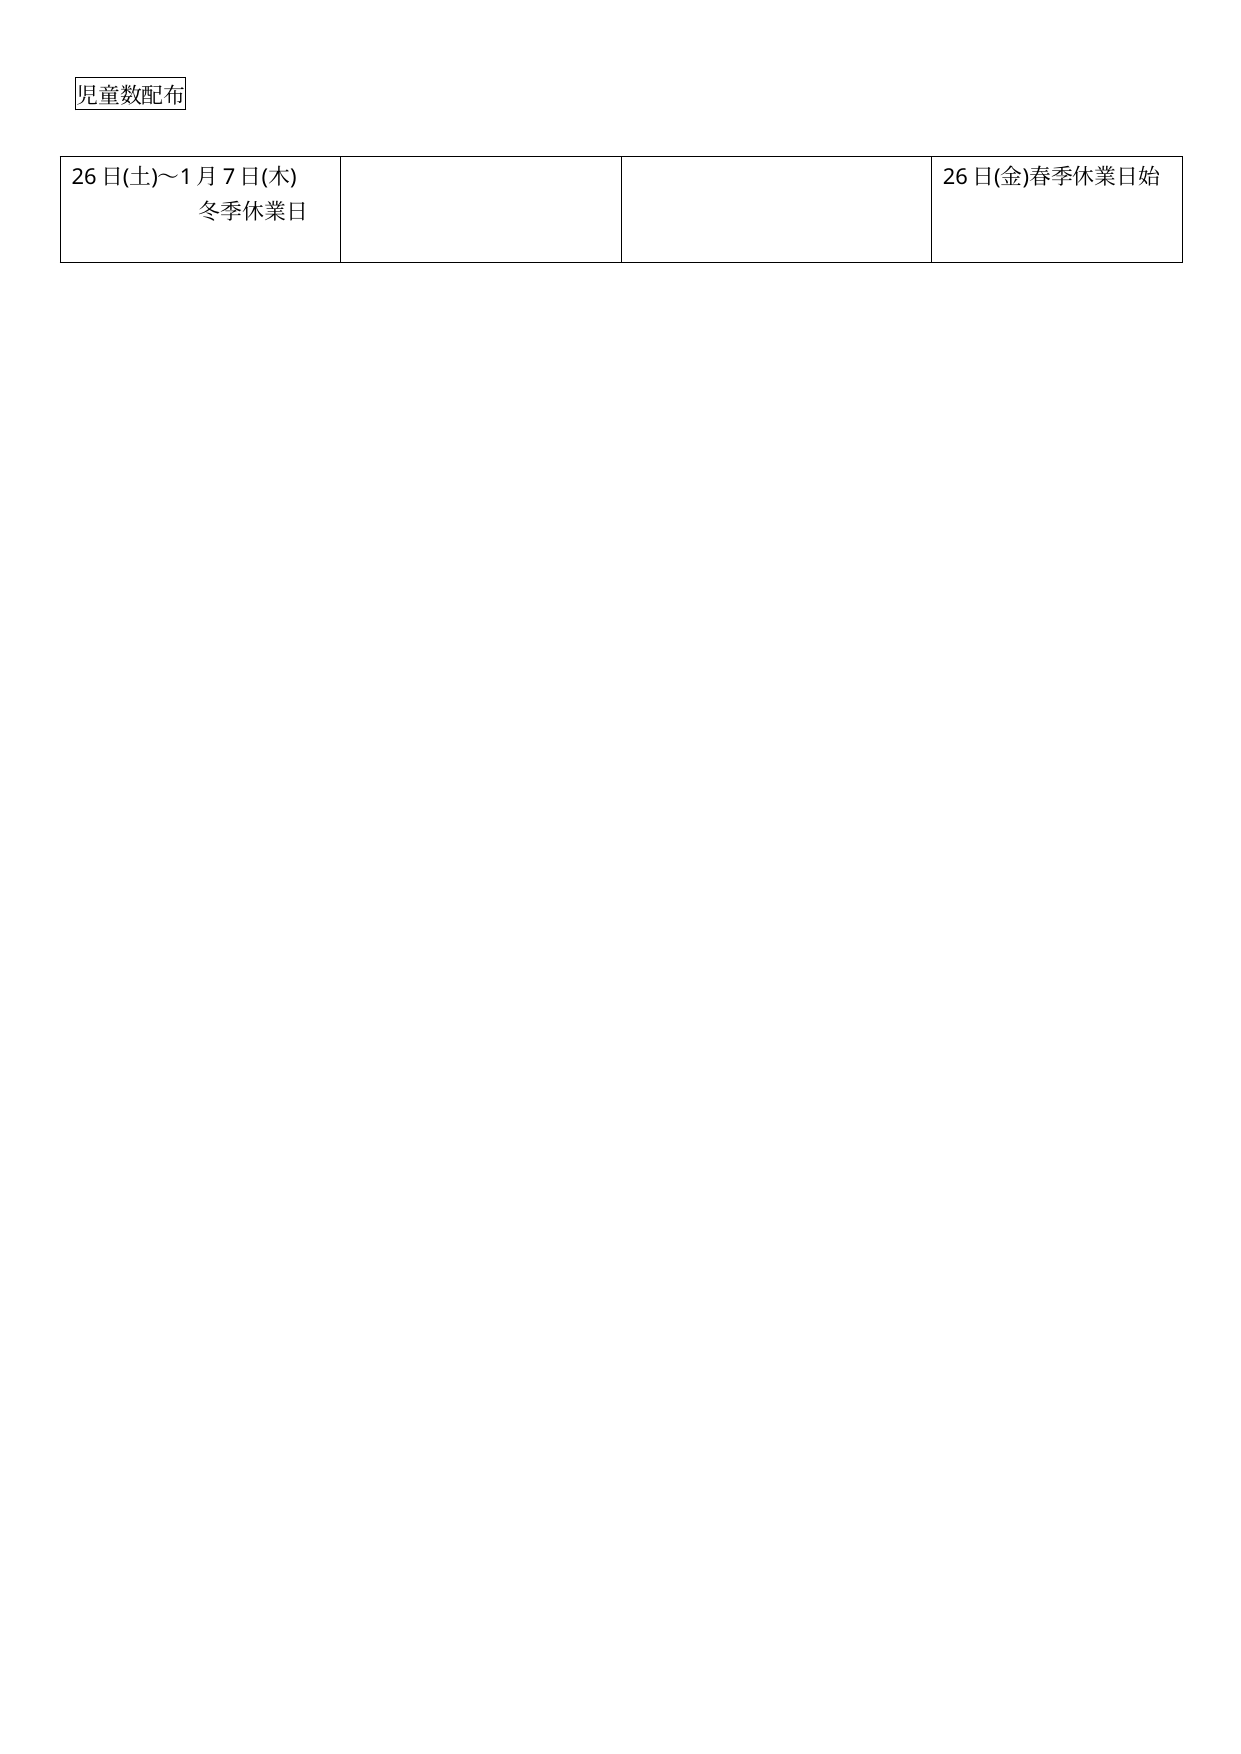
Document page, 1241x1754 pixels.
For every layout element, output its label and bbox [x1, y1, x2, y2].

table_cell [622, 157, 931, 262]
table_cell [61, 157, 340, 262]
table_cell [341, 157, 621, 262]
table_cell [932, 157, 1182, 262]
